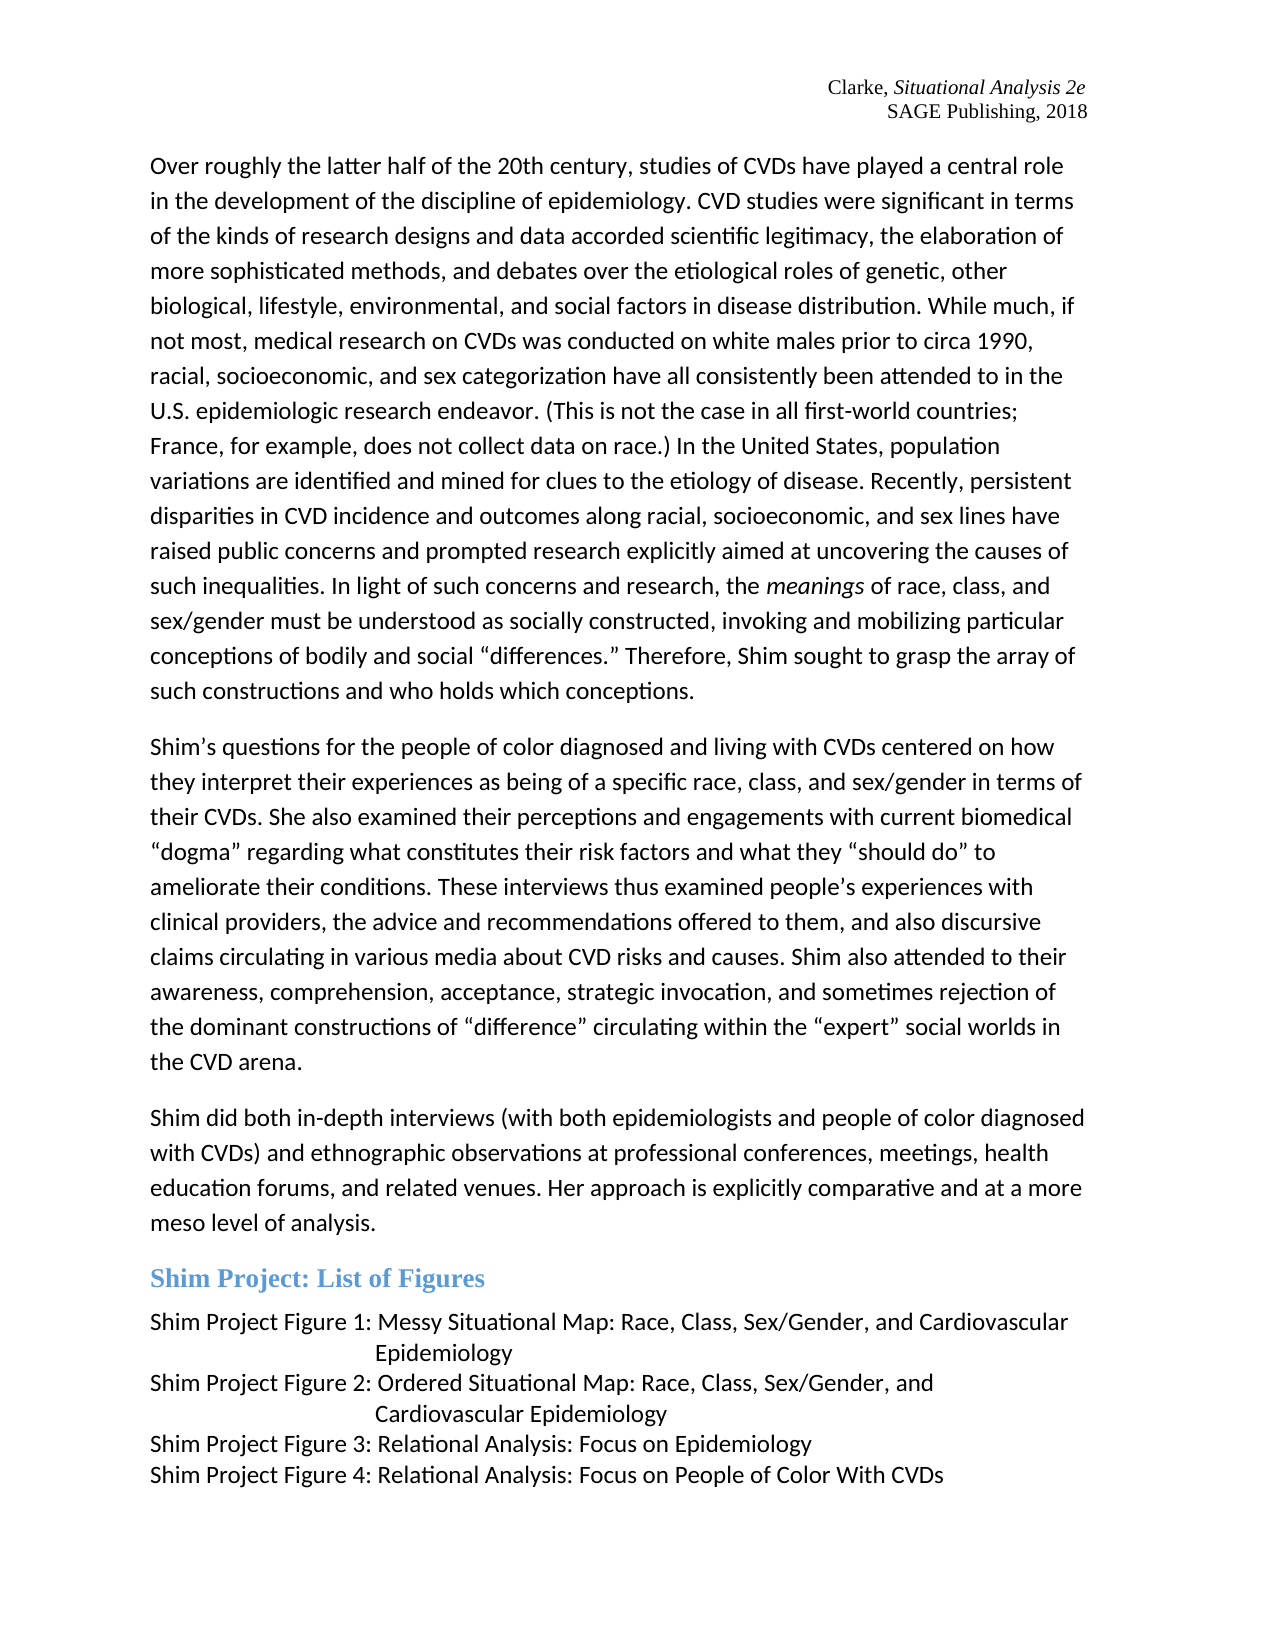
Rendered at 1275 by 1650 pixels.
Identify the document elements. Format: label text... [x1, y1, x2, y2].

text Shim’s questions for the people of color diagnosed and living with CVDs centered on how they interpret their experiences as being of a specific race, class, and sex/gender in terms of their CVDs. She also examined their perceptions and engagements with current biomedical “dogma” regarding what constitutes their risk factors and what they “should do” to ameliorate their conditions. These interviews thus examined people’s experiences with clinical providers, the advice and recommendations offered to them, and also discursive claims circulating in various media about CVD risks and causes. Shim also attended to their awareness, comprehension, acceptance, strategic invocation, and sometimes rejection of the dominant constructions of “difference” circulating within the “expert” social worlds in the CVD arena. [150, 731, 1087, 1076]
text Shim Project Figure 3: Relational Analysis: Focus on Epidemiology [150, 1428, 1087, 1459]
text Shim Project Figure 1: Messy Situational Map: Race, Class, Sex/Gender, and Cardiovascular Epidemiology [150, 1306, 1087, 1367]
subtitle Shim Project: List of Figures [150, 1262, 1087, 1294]
text Shim Project Figure 4: Relational Analysis: Focus on People of Color With CVDs [150, 1459, 1087, 1489]
text Shim did both in-depth interviews (with both epidemiologists and people of color diagnosed with CVDs) and ethnographic observations at professional conferences, meetings, health education forums, and related venues. Her approach is explicitly comparative and at a more meso level of analysis. [150, 1102, 1087, 1237]
text Over roughly the latter half of the 20th century, studies of CVDs have played a central role in the development of the discipline of epidemiology. CVD studies were significant in terms of the kinds of research designs and data accorded scientific legitimacy, the elaboration of more sophisticated methods, and debates over the etiological roles of genetic, other biological, lifestyle, environmental, and social factors in disease distribution. While much, if not most, medical research on CVDs was conducted on white males prior to circa 1990, racial, socioeconomic, and sex categorization have all consistently been attended to in the U.S. epidemiologic research endeavor. (This is not the case in all first-world countries; France, for example, does not collect data on race.) In the United States, population variations are identified and mined for clues to the etiology of disease. Recently, persistent disparities in CVD incidence and outcomes along racial, socioeconomic, and sex lines have raised public concerns and prompted research explicitly aimed at uncovering the causes of such inequalities. In light of such concerns and research, the meanings of race, class, and sex/gender must be understood as socially constructed, invoking and mobilizing particular conceptions of bodily and social “differences.” Therefore, Shim sought to grasp the array of such constructions and who holds which conceptions. [150, 150, 1087, 706]
text Shim Project Figure 2: Ordered Situational Map: Race, Class, Sex/Gender, and Cardiovascular Epidemiology [150, 1367, 1087, 1428]
